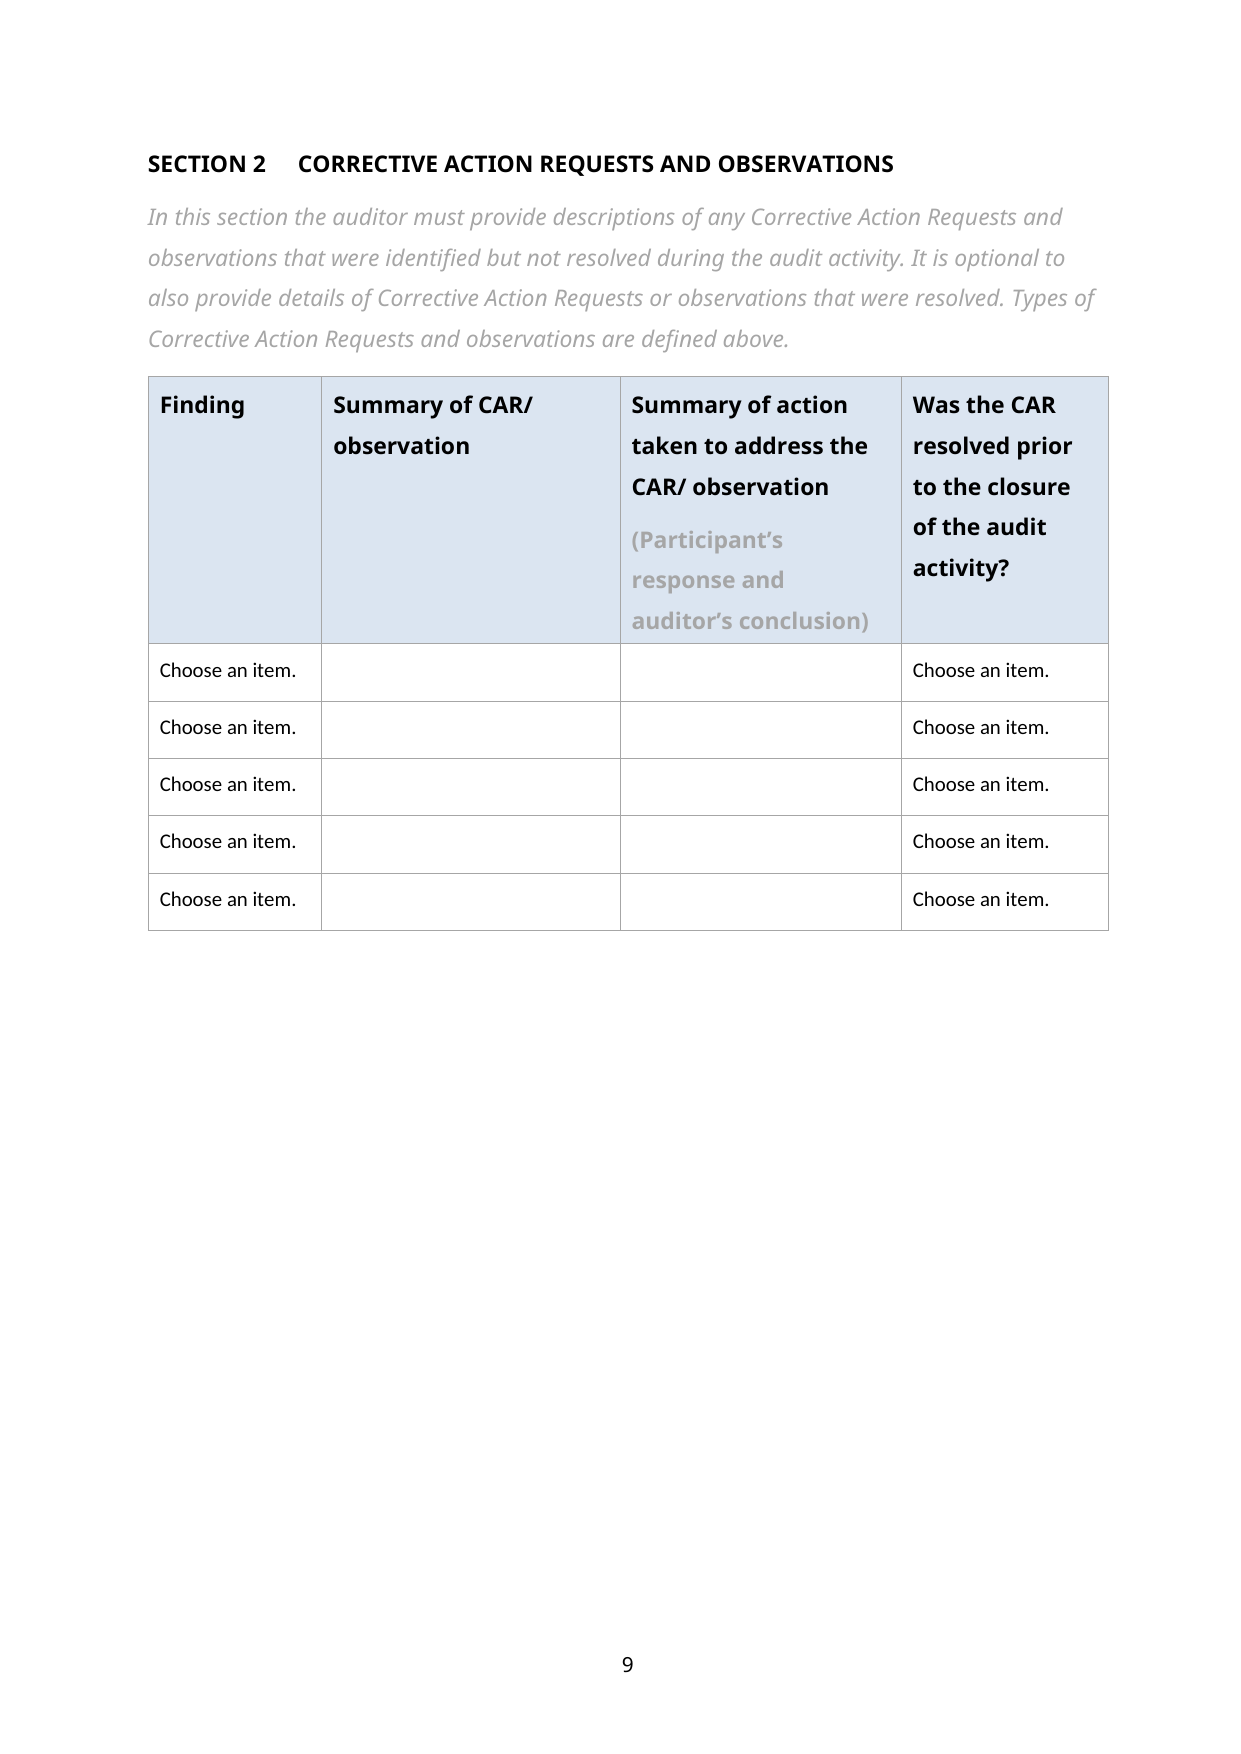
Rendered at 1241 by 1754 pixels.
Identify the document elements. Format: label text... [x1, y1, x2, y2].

table_cell [621, 644, 901, 701]
table_cell [322, 644, 620, 701]
table_header Summary of action taken to address the CAR/ observation (Participant’s response and auditor’s conclusion) [621, 377, 901, 643]
table_cell [322, 759, 620, 815]
table_cell [621, 759, 901, 815]
table_cell [322, 702, 620, 758]
table_header Finding [149, 377, 321, 643]
table_cell [621, 702, 901, 758]
table_cell [621, 816, 901, 872]
table_cell [322, 816, 620, 872]
table_header Was the CAR resolved prior to the closure of the audit activity? [902, 377, 1108, 643]
text In this section the auditor must provide descriptions of any Corrective Action Requests and observations that were identified but not resolved during the audit activity. It is optional to also provide details of Corrective Action Requests or observations that were resolved. Types of Corrective Action Requests and observations are defined above. [148, 201, 1107, 354]
subtitle SECTION 2 Corrective Action Requests and Observations [148, 148, 1107, 179]
table_cell [621, 874, 901, 930]
table_cell [322, 874, 620, 930]
table_header Summary of CAR/ observation [322, 377, 620, 643]
